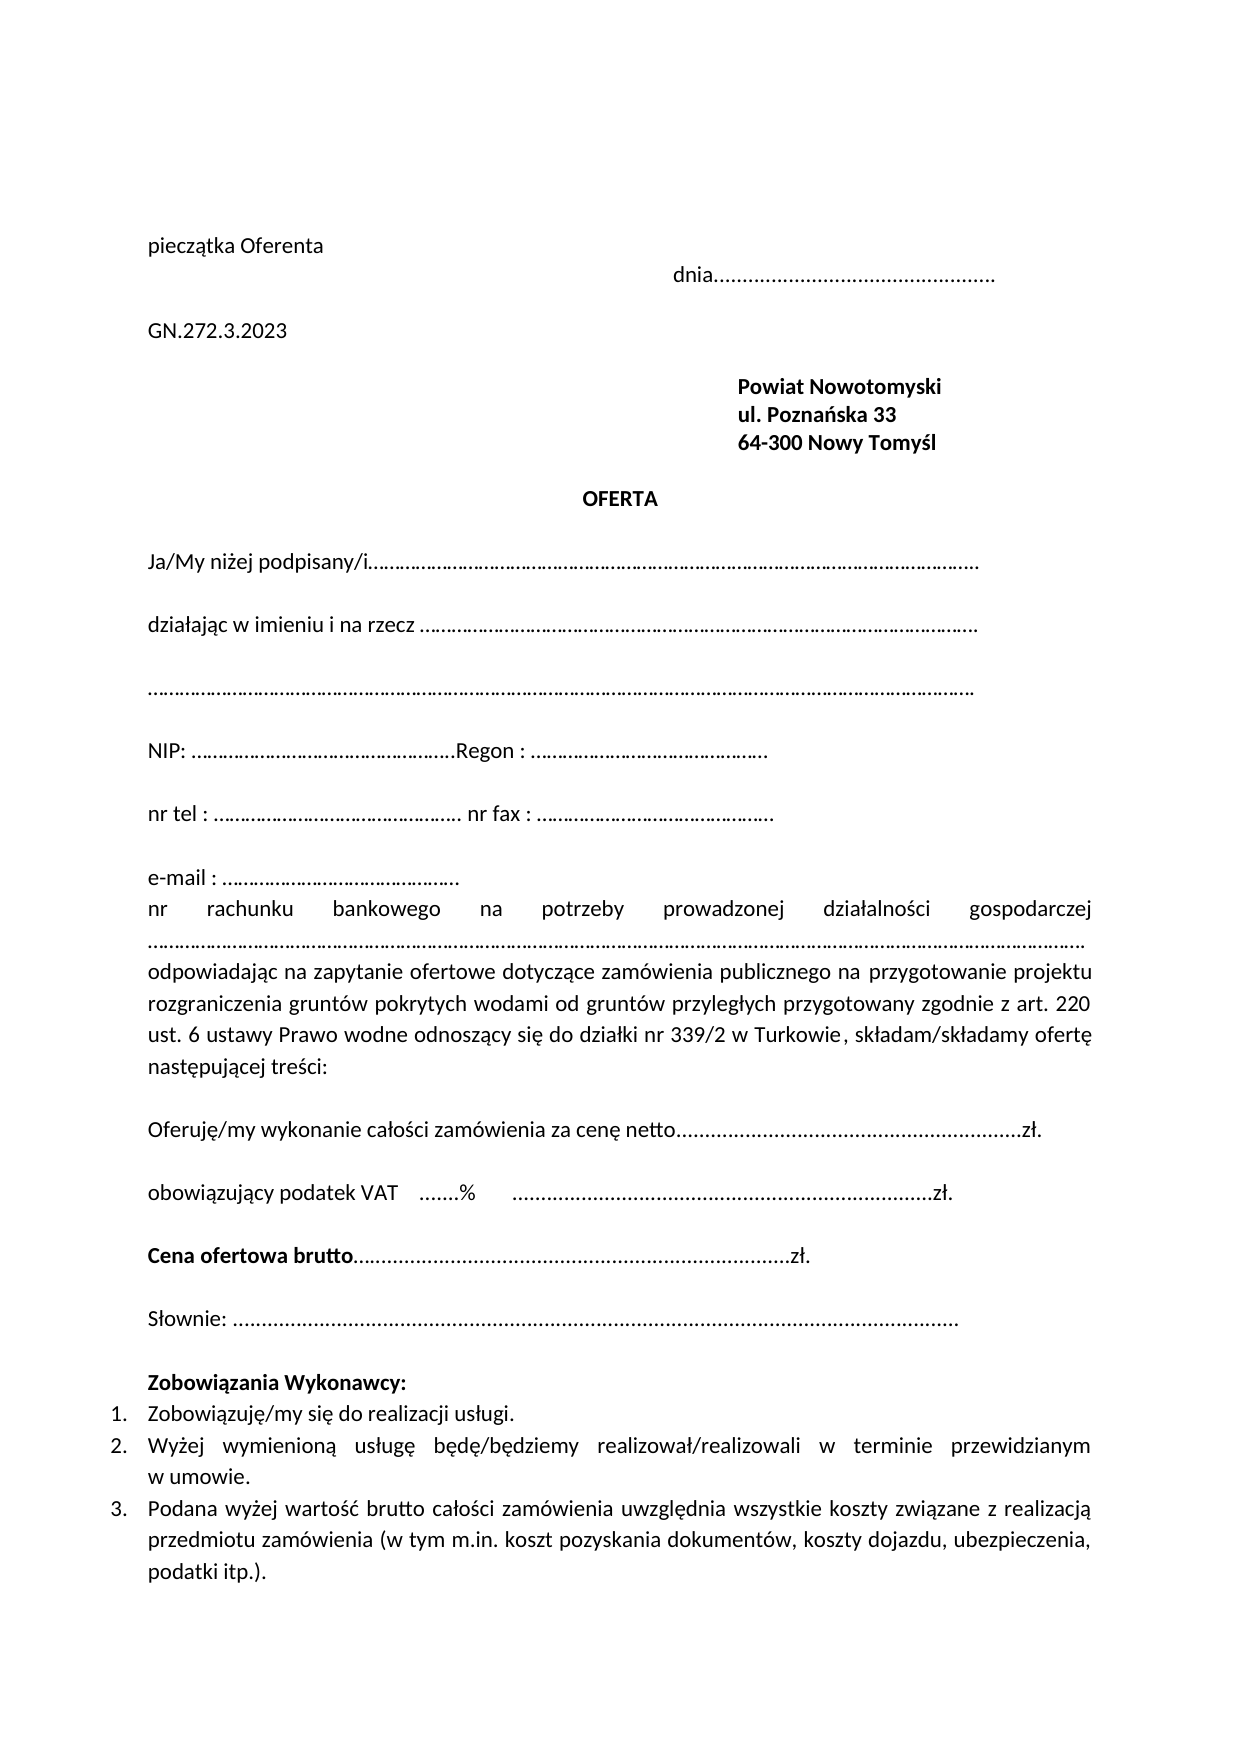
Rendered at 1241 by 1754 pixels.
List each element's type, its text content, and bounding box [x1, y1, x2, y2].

text pieczątka Oferenta [148, 232, 1093, 260]
list Podana wyżej wartość brutto całości zamówienia uwzględnia wszystkie koszty związane z realizacją przedmiotu zamówienia (w tym m.in. koszt pozyskania dokumentów, koszty dojazdu, ubezpieczenia, podatki itp.). [110, 1494, 1093, 1585]
text Ja/My niżej podpisany/i…………………………………………………………………………………………………….. [148, 547, 1093, 575]
text nr tel : ……………………………………….. nr fax : ……………………………………… [148, 799, 1093, 827]
text odpowiadając na zapytanie ofertowe dotyczące zamówienia publicznego na przygotowanie projektu rozgraniczenia gruntów pokrytych wodami od gruntów przyległych przygotowany zgodnie z art. 220 ust. 6 ustawy Prawo wodne odnoszący się do działki nr 339/2 w Turkowie, składam/składamy ofertę następującej treści: [148, 957, 1093, 1080]
text OFERTA [148, 484, 1093, 512]
text …………………………………………………………………………………………………………………………………………. [148, 673, 1093, 701]
text NIP: …………………………………………..Regon : ……………………………………… [148, 736, 1093, 764]
text dnia................................................. [148, 260, 1093, 288]
text działając w imieniu i na rzecz ……………………………………………………………………………………………. [148, 610, 1093, 638]
text nr rachunku bankowego na potrzeby prowadzonej działalności gospodarczej ……………………………………………………………………………………………………………………………………………………………. [148, 894, 1093, 954]
text Oferuję/my wykonanie całości zamówienia za cenę netto............................................................zł. [148, 1115, 1093, 1143]
text Zobowiązania Wykonawcy: [148, 1368, 1093, 1396]
list Wyżej wymienioną usługę będę/będziemy realizował/realizowali w terminie przewidzianym w umowie. [110, 1431, 1093, 1490]
text ul. Poznańska 33 [222, 400, 1093, 428]
list Zobowiązuję/my się do realizacji usługi. [110, 1399, 1093, 1427]
text Cena ofertowa brutto….........................................................................zł. [148, 1241, 1093, 1269]
text Słownie: .............................................................................................................................. [148, 1304, 1093, 1332]
text GN.272.3.2023 [148, 316, 1093, 344]
text e-mail : ……………………………………… [148, 863, 1093, 891]
text 64-300 Nowy Tomyśl [222, 428, 1093, 456]
text Powiat Nowotomyski [738, 372, 1093, 400]
text obowiązujący podatek VAT .......% .........................................................................zł. [148, 1178, 1093, 1206]
